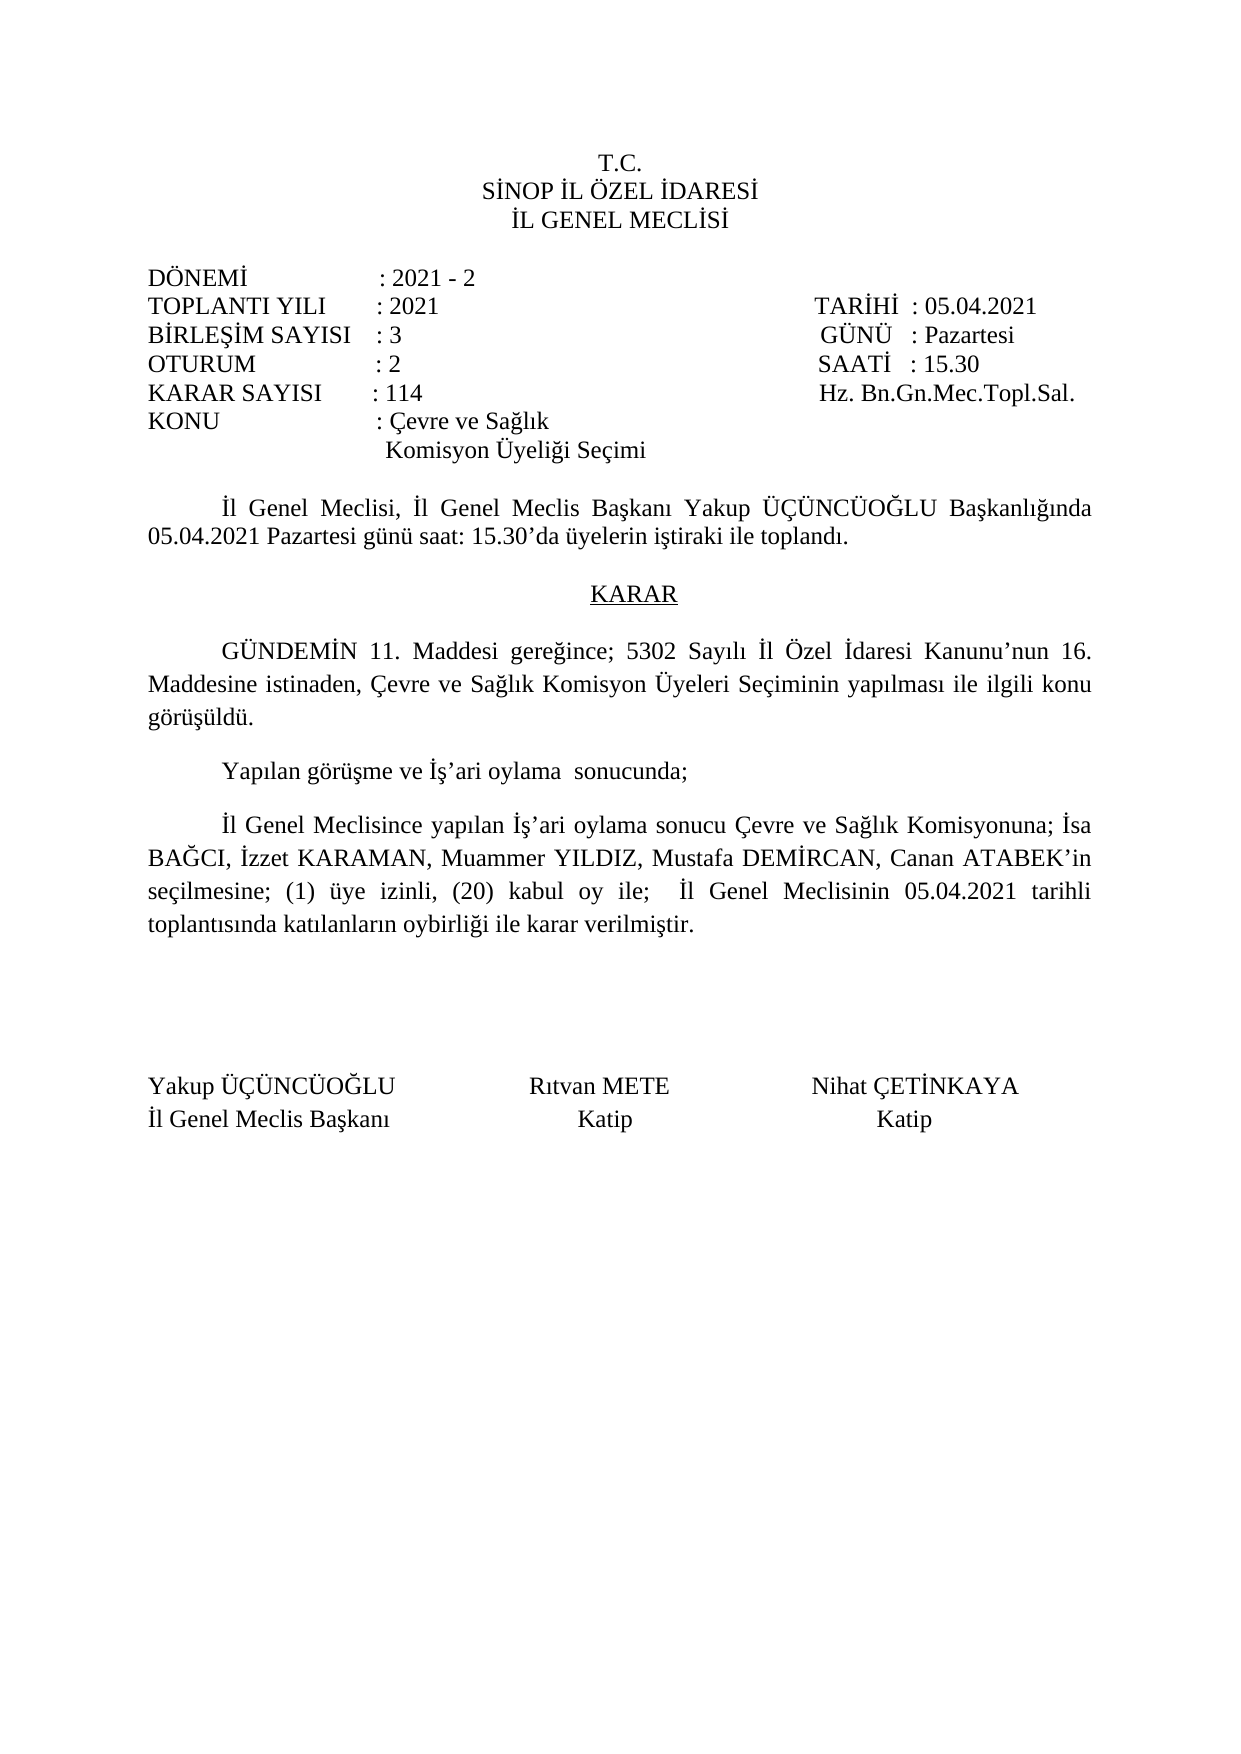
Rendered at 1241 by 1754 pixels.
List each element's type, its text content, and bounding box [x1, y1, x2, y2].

text SİNOP İL ÖZEL İDARESİ [148, 176, 1093, 205]
text Yapılan görüşme ve İş’ari oylama sonucunda; [148, 756, 1093, 785]
text KARAR [516, 579, 1093, 608]
text Yakup ÜÇÜNCÜOĞLU Rıtvan METE Nihat ÇETİNKAYA İl Genel Meclis Başkanı Katip Katip [148, 1071, 1093, 1132]
text KONU : Çevre ve Sağlık Komisyon Üyeliği Seçimi [148, 406, 1093, 464]
text TOPLANTI YILI : 2021 TARİHİ : 05.04.2021 [148, 291, 1093, 320]
text OTURUM : 2 SAATİ : 15.30 [148, 349, 1093, 378]
text GÜNDEMİN 11. Maddesi gereğince; 5302 Sayılı İl Özel İdaresi Kanunu’nun 16. Maddesine istinaden, Çevre ve Sağlık Komisyon Üyeleri Seçiminin yapılması ile ilgili konu görüşüldü. [148, 636, 1093, 731]
text T.C. [148, 148, 1093, 176]
text DÖNEMİ : 2021 - 2 [148, 263, 1093, 291]
text İL GENEL MECLİSİ [148, 205, 1093, 234]
text BİRLEŞİM SAYISI : 3 GÜNÜ : Pazartesi [148, 320, 1093, 349]
text İl Genel Meclisi, İl Genel Meclis Başkanı Yakup ÜÇÜNCÜOĞLU Başkanlığında 05.04.2021 Pazartesi günü saat: 15.30’da üyelerin iştiraki ile toplandı. [148, 493, 1093, 550]
text KARAR SAYISI : 114 Hz. Bn.Gn.Mec.Topl.Sal. [148, 378, 1093, 406]
text İl Genel Meclisince yapılan İş’ari oylama sonucu Çevre ve Sağlık Komisyonuna; İsa BAĞCI, İzzet KARAMAN, Muammer YILDIZ, Mustafa DEMİRCAN, Canan ATABEK’in seçilmesine; (1) üye izinli, (20) kabul oy ile; İl Genel Meclisinin 05.04.2021 tarihli toplantısında katılanların oybirliği ile karar verilmiştir. [148, 810, 1093, 938]
